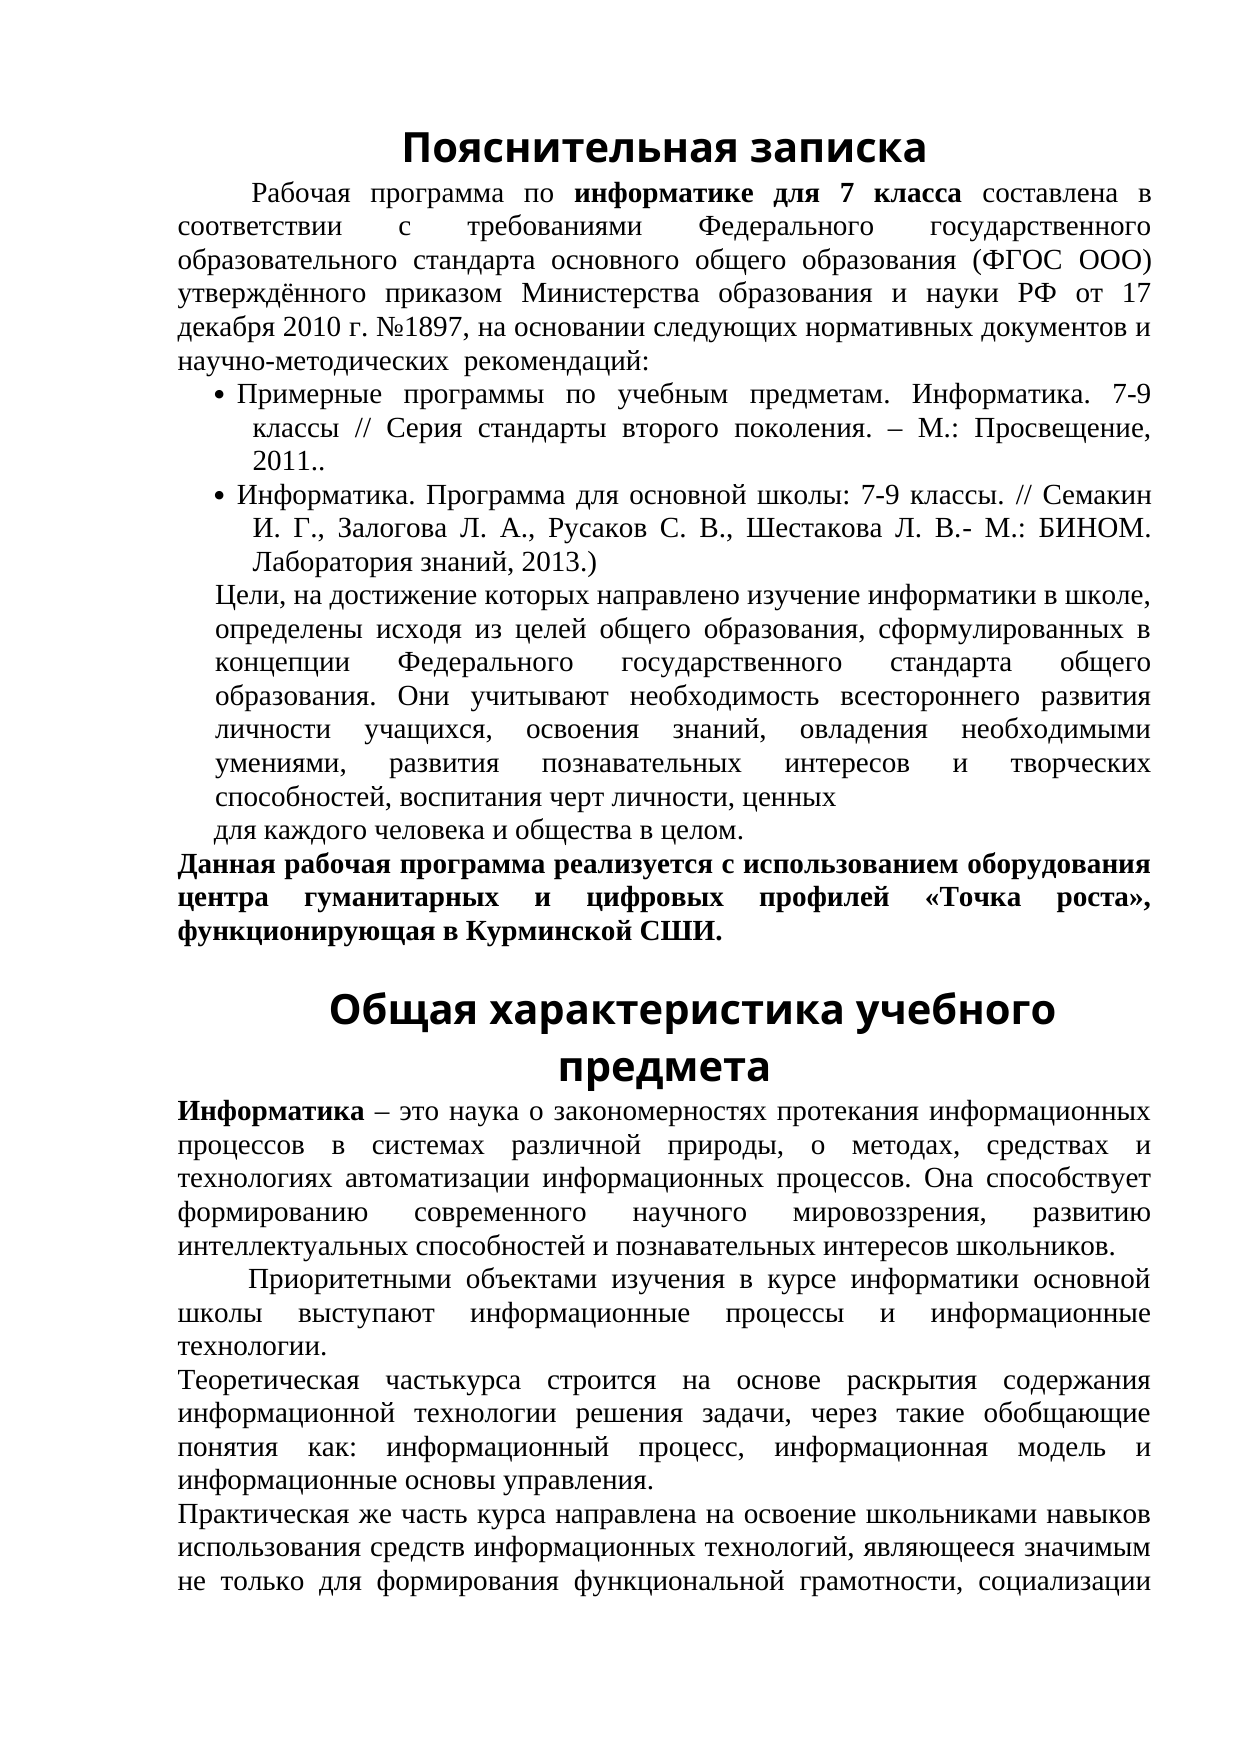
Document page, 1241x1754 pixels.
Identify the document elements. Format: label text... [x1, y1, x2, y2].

text Общая характеристика учебного предмета [177, 980, 1152, 1093]
text для каждого человека и общества в целом. [177, 812, 1152, 846]
text Цели, на достижение которых направлено изучение информатики в школе, определены исходя из целей общего образования, сформулированных в концепции Федерального государственного стандарта общего образования. Они учитывают необходимость всестороннего развития личности учащихся, освоения знаний, овладения необходимыми умениями, развития познавательных интересов и творческих способностей, воспитания черт личности, ценных [215, 577, 1152, 812]
list Примерные программы по учебным предметам. Информатика. 7-9 классы // Серия стандарты второго поколения. – М.: Просвещение, 2011.. [215, 376, 1152, 477]
text Приоритетными объектами изучения в курсе информатики основной школы выступают информационные процессы и информационные технологии. [177, 1261, 1152, 1362]
text Данная рабочая программа реализуется с использованием оборудования центра гуманитарных и цифровых профилей «Точка роста», функционирующая в Курминской СШИ. [177, 846, 1152, 946]
text Пояснительная записка [177, 118, 1152, 175]
text Теоретическая частькурса строится на основе раскрытия содержания информационной технологии решения задачи, через такие обобщающие понятия как: информационный процесс, информационная модель и информационные основы управления. [177, 1362, 1152, 1496]
text Информатика – это наука о закономерностях протекания информационных процессов в системах различной природы, о методах, средствах и технологиях автоматизации информационных процессов. Она способствует формированию современного научного мировоззрения, развитию интеллектуальных способностей и познавательных интересов школьников. [177, 1093, 1152, 1261]
text Рабочая программа по информатике для 7 класса составлена в соответствии с требованиями Федерального государственного образовательного стандарта основного общего образования (ФГОС OOO) утверждённого приказом Министерства образования и науки РФ от 17 декабря 2010 г. №1897, на основании следующих нормативных документов и научно-методических рекомендаций: [177, 175, 1152, 376]
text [177, 1496, 1152, 1597]
list Информатика. Программа для основной школы: 7-9 классы. // Семакин И. Г., Залогова Л. А., Русаков С. В., Шестакова Л. В.- М.: БИНОМ. Лаборатория знаний, 2013.) [215, 477, 1152, 577]
